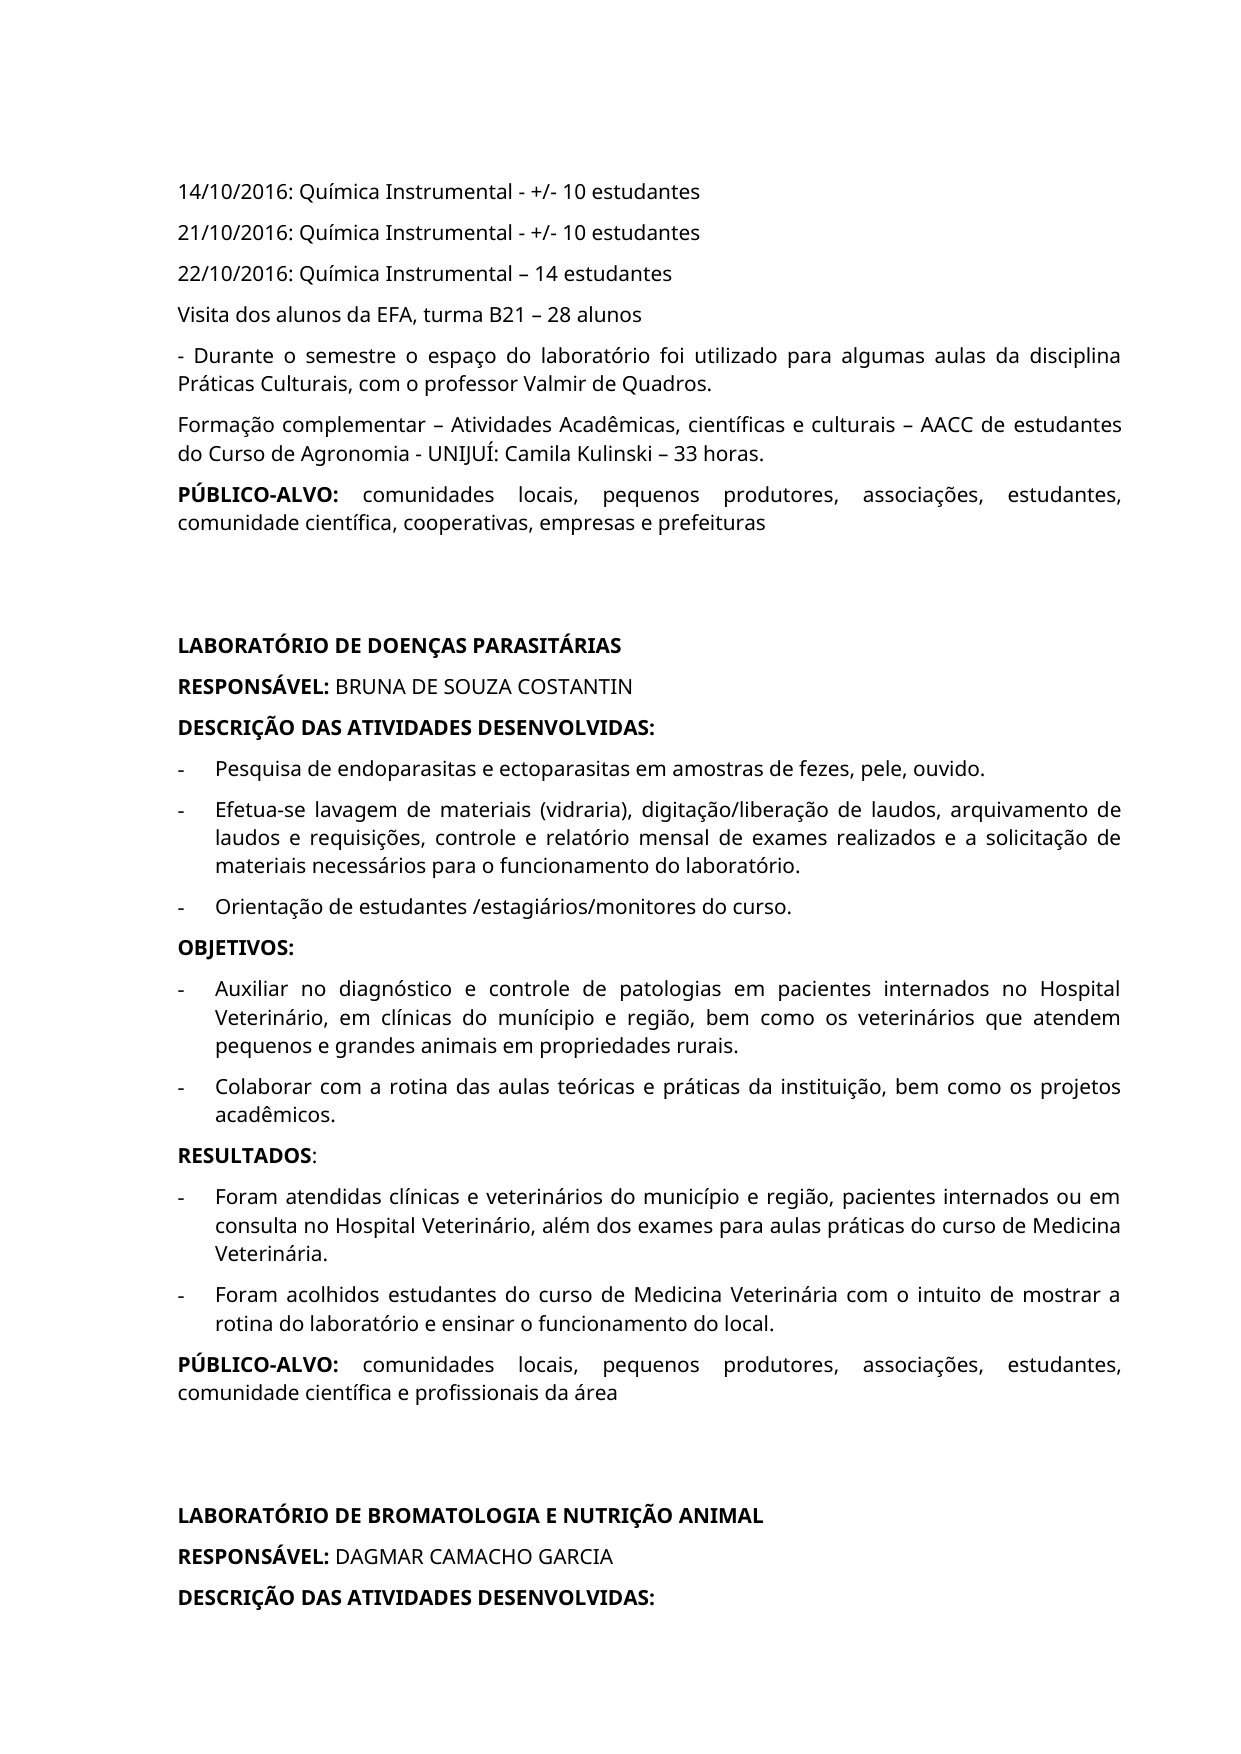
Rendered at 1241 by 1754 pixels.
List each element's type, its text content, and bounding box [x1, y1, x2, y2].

list Efetua-se lavagem de materiais (vidraria), digitação/liberação de laudos, arquivamento de laudos e requisições, controle e relatório mensal de exames realizados e a solicitação de materiais necessários para o funcionamento do laboratório. [177, 795, 1122, 880]
text LABORATÓRIO DE BROMATOLOGIA E NUTRIÇÃO ANIMAL [177, 1501, 1122, 1529]
list Auxiliar no diagnóstico e controle de patologias em pacientes internados no Hospital Veterinário, em clínicas do munícipio e região, bem como os veterinários que atendem pequenos e grandes animais em propriedades rurais. [177, 974, 1122, 1060]
list Pesquisa de endoparasitas e ectoparasitas em amostras de fezes, pele, ouvido. [177, 754, 1122, 782]
list Foram atendidas clínicas e veterinários do município e região, pacientes internados ou em consulta no Hospital Veterinário, além dos exames para aulas práticas do curso de Medicina Veterinária. [177, 1182, 1122, 1268]
text 14/10/2016: Química Instrumental - +/- 10 estudantes [177, 177, 1122, 206]
list Orientação de estudantes /estagiários/monitores do curso. [177, 892, 1122, 921]
list Colaborar com a rotina das aulas teóricas e práticas da instituição, bem como os projetos acadêmicos. [177, 1072, 1122, 1129]
text RESPONSÁVEL: DAGMAR CAMACHO GARCIA [177, 1542, 1122, 1570]
text PÚBLICO-ALVO: comunidades locais, pequenos produtores, associações, estudantes, comunidade científica e profissionais da área [177, 1350, 1122, 1407]
text DESCRIÇÃO DAS ATIVIDADES DESENVOLVIDAS: [177, 713, 1122, 741]
text OBJETIVOS: [177, 933, 1122, 962]
text 21/10/2016: Química Instrumental - +/- 10 estudantes [177, 218, 1122, 247]
text PÚBLICO-ALVO: comunidades locais, pequenos produtores, associações, estudantes, comunidade científica, cooperativas, empresas e prefeituras [177, 480, 1122, 537]
text - Durante o semestre o espaço do laboratório foi utilizado para algumas aulas da disciplina Práticas Culturais, com o professor Valmir de Quadros. [177, 341, 1122, 398]
text RESULTADOS: [177, 1142, 1122, 1170]
text 22/10/2016: Química Instrumental – 14 estudantes [177, 259, 1122, 287]
text DESCRIÇÃO DAS ATIVIDADES DESENVOLVIDAS: [177, 1583, 1122, 1611]
text LABORATÓRIO DE DOENÇAS PARASITÁRIAS [177, 631, 1122, 659]
text RESPONSÁVEL: BRUNA DE SOUZA COSTANTIN [177, 672, 1122, 700]
text Formação complementar – Atividades Acadêmicas, científicas e culturais – AACC de estudantes do Curso de Agronomia - UNIJUÍ: Camila Kulinski – 33 horas. [177, 410, 1122, 467]
list Foram acolhidos estudantes do curso de Medicina Veterinária com o intuito de mostrar a rotina do laboratório e ensinar o funcionamento do local. [177, 1280, 1122, 1337]
text Visita dos alunos da EFA, turma B21 – 28 alunos [177, 300, 1122, 328]
